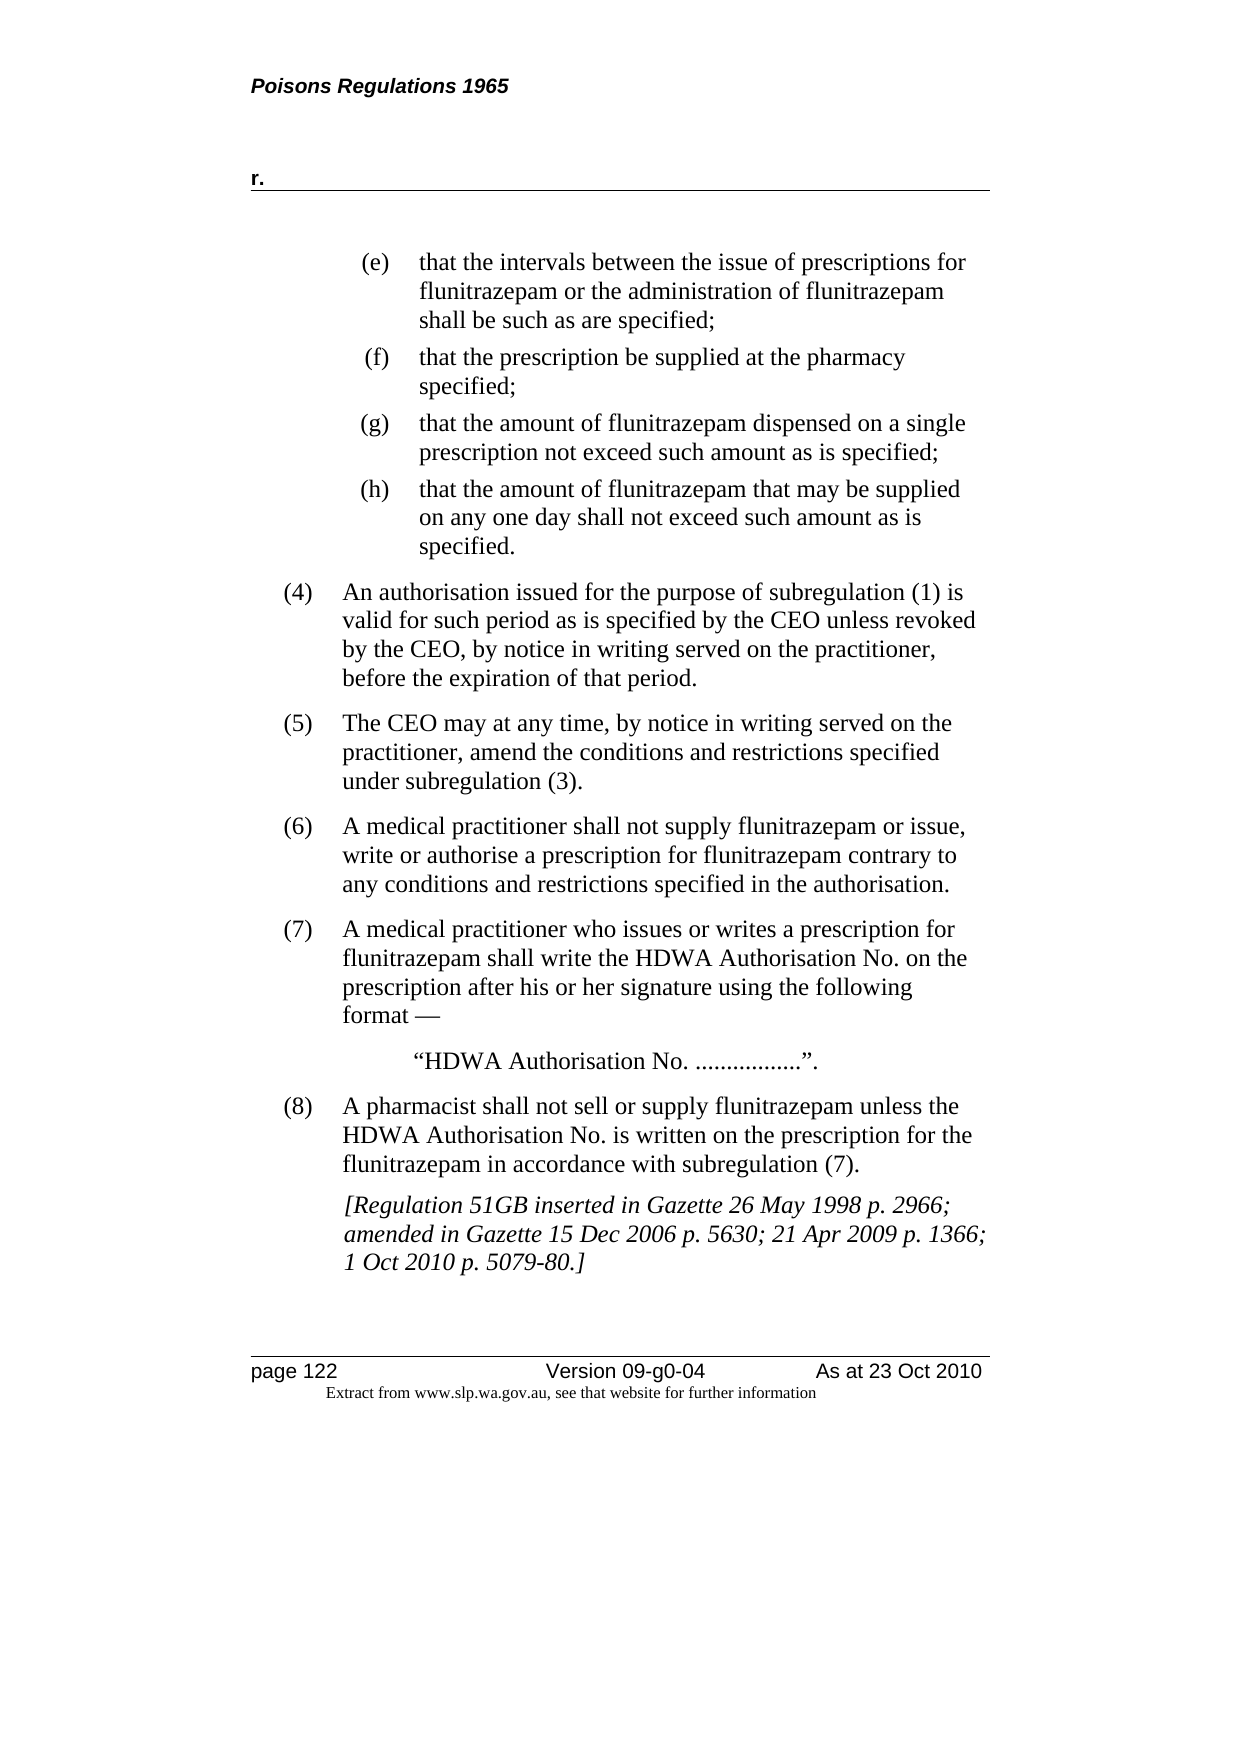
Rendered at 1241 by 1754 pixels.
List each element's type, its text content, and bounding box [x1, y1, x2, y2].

text (f) that the prescription be supplied at the pharmacy specified; [251, 342, 990, 399]
text (g) that the amount of flunitrazepam dispensed on a single prescription not exceed such amount as is specified; [251, 408, 990, 465]
text (5) The CEO may at any time, by notice in writing served on the practitioner, amend the conditions and restrictions specified under subregulation (3). [251, 708, 990, 794]
text (6) A medical practitioner shall not supply flunitrazepam or issue, write or authorise a prescription for flunitrazepam contrary to any conditions and restrictions specified in the authorisation. [251, 811, 990, 897]
text (4) An authorisation issued for the purpose of subregulation (1) is valid for such period as is specified by the CEO unless revoked by the CEO, by notice in writing served on the practitioner, before the expiration of that period. [251, 577, 990, 692]
text (h) that the amount of flunitrazepam that may be supplied on any one day shall not exceed such amount as is specified. [251, 474, 990, 560]
text (7) A medical practitioner who issues or writes a prescription for flunitrazepam shall write the HDWA Authorisation No. on the prescription after his or her signature using the following format — [251, 914, 990, 1029]
text (e) that the intervals between the issue of prescriptions for flunitrazepam or the administration of flunitrazepam shall be such as are specified; [251, 247, 990, 334]
text (8) A pharmacist shall not sell or supply flunitrazepam unless the HDWA Authorisation No. is written on the prescription for the flunitrazepam in accordance with subregulation (7). [251, 1091, 990, 1177]
text “HDWA Authorisation No. .................”. [251, 1046, 990, 1074]
text [Regulation 51GB inserted in Gazette 26 May 1998 p. 2966; amended in Gazette 15 Dec 2006 p. 5630; 21 Apr 2009 p. 1366; 1 Oct 2010 p. 5079-80.] [251, 1190, 990, 1276]
